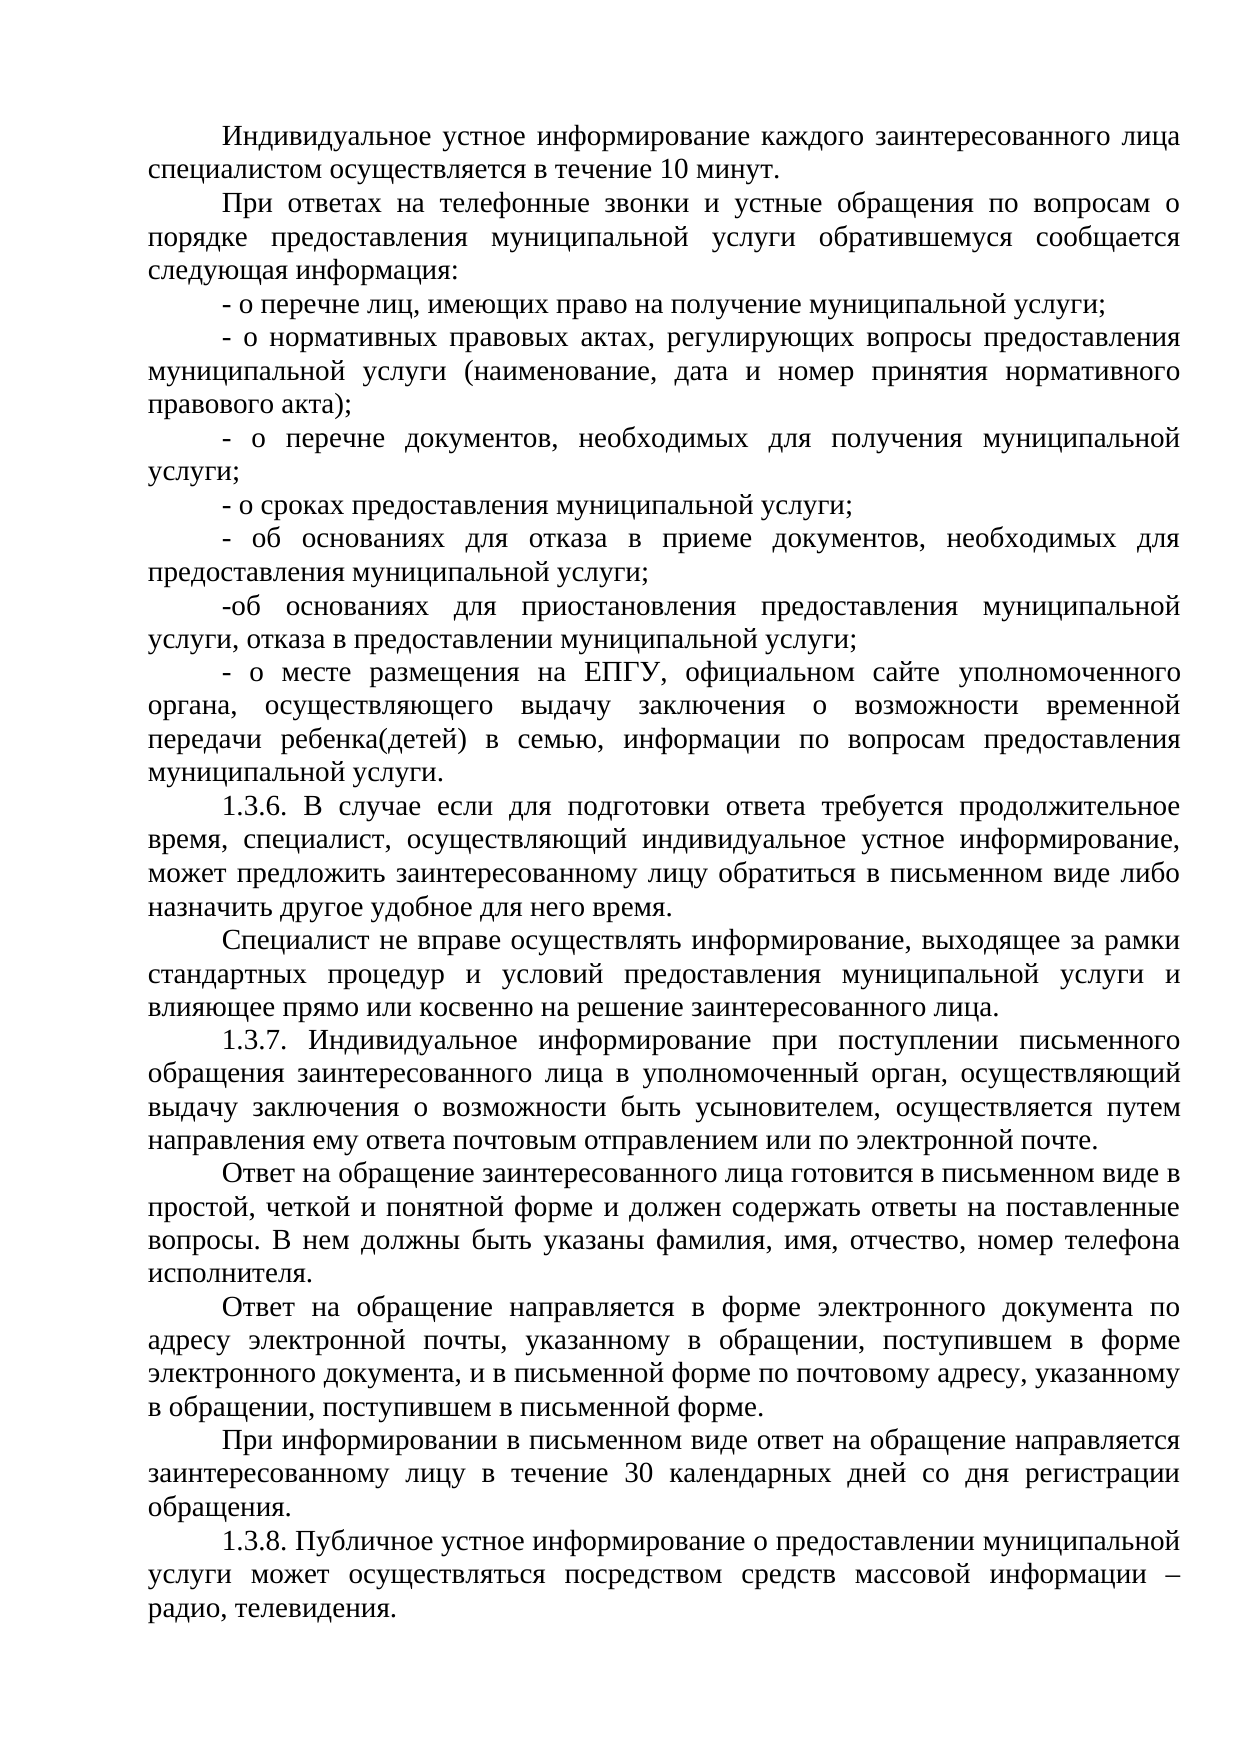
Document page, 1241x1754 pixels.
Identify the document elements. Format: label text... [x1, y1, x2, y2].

list - о сроках предоставления муниципальной услуги; [148, 487, 1181, 521]
text 1.3.7. Индивидуальное информирование при поступлении письменного обращения заинтересованного лица в уполномоченный орган, осуществляющий выдачу заключения о возможности быть усыновителем, осуществляется путем направления ему ответа почтовым отправлением или по электронной почте. [148, 1023, 1181, 1156]
text - о месте размещения на ЕПГУ, официальном сайте уполномоченного органа, осуществляющего выдачу заключения о возможности временной передачи ребенка(детей) в семью, информации по вопросам предоставления муниципальной услуги. [148, 655, 1181, 788]
text Ответ на обращение заинтересованного лица готовится в письменном виде в простой, четкой и понятной форме и должен содержать ответы на поставленные вопросы. В нем должны быть указаны фамилия, имя, отчество, номер телефона исполнителя. [148, 1156, 1181, 1289]
list - о перечне документов, необходимых для получения муниципальной услуги; [148, 420, 1181, 487]
text При информировании в письменном виде ответ на обращение направляется заинтересованному лицу в течение 30 календарных дней со дня регистрации обращения. [148, 1423, 1181, 1523]
list При ответах на телефонные звонки и устные обращения по вопросам о порядке предоставления муниципальной услуги обратившемуся сообщается следующая информация: [148, 185, 1181, 286]
list - о перечне лиц, имеющих право на получение муниципальной услуги; [148, 286, 1181, 319]
text Специалист не вправе осуществлять информирование, выходящее за рамки стандартных процедур и условий предоставления муниципальной услуги и влияющее прямо или косвенно на решение заинтересованного лица. [148, 922, 1181, 1023]
text Индивидуальное устное информирование каждого заинтересованного лица специалистом осуществляется в течение 10 минут. [148, 118, 1181, 185]
text Ответ на обращение направляется в форме электронного документа по адресу электронной почты, указанному в обращении, поступившем в форме электронного документа, и в письменной форме по почтовому адресу, указанному в обращении, поступившем в письменной форме. [148, 1289, 1181, 1423]
text 1.3.6. В случае если для подготовки ответа требуется продолжительное время, специалист, осуществляющий индивидуальное устное информирование, может предложить заинтересованному лицу обратиться в письменном виде либо назначить другое удобное для него время. [148, 788, 1181, 922]
list - об основаниях для отказа в приеме документов, необходимых для предоставления муниципальной услуги; [148, 521, 1181, 588]
text 1.3.8. Публичное устное информирование о предоставлении муниципальной услуги может осуществляться посредством средств массовой информации – радио, телевидения. [148, 1523, 1181, 1623]
list -об основаниях для приостановления предоставления муниципальной услуги, отказа в предоставлении муниципальной услуги; [148, 588, 1181, 655]
list - о нормативных правовых актах, регулирующих вопросы предоставления муниципальной услуги (наименование, дата и номер принятия нормативного правового акта); [148, 319, 1181, 420]
